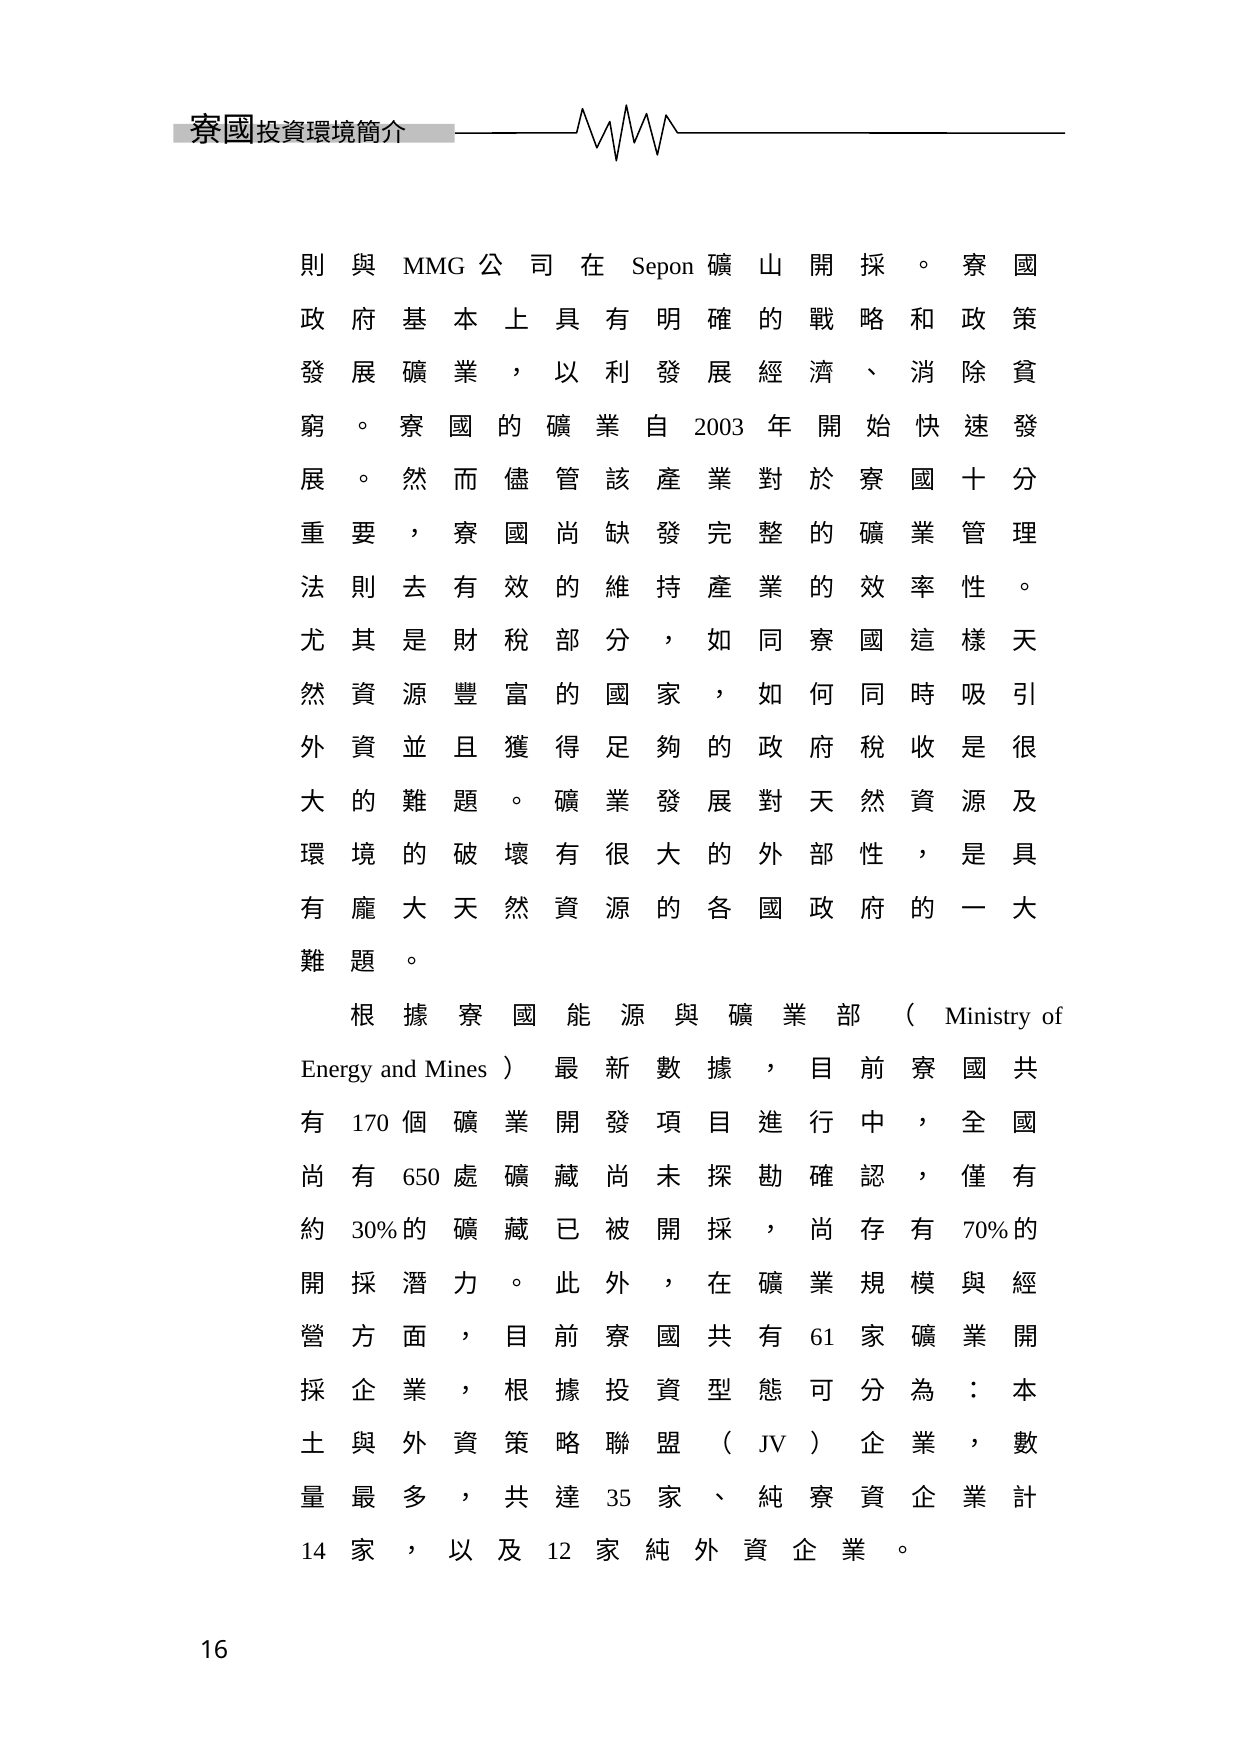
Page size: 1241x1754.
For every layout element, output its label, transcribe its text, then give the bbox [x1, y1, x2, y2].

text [276, 237, 1063, 987]
text 根據寮國能源與礦業部（Ministry of Energy and Mines）最新數據，目前寮國共有170個礦業開發項目進行中，全國尚有650處礦藏尚未探勘確認，僅有約30%的礦藏已被開採，尚存有70%的開採潛力。此外，在礦業規模與經營方面，目前寮國共有61家礦業開採企業，根據投資型態可分為：本土與外資策略聯盟（JV）企業，數量最多，共達35家、純寮資企業計14家，以及12家純外資企業。 [276, 987, 1063, 1576]
